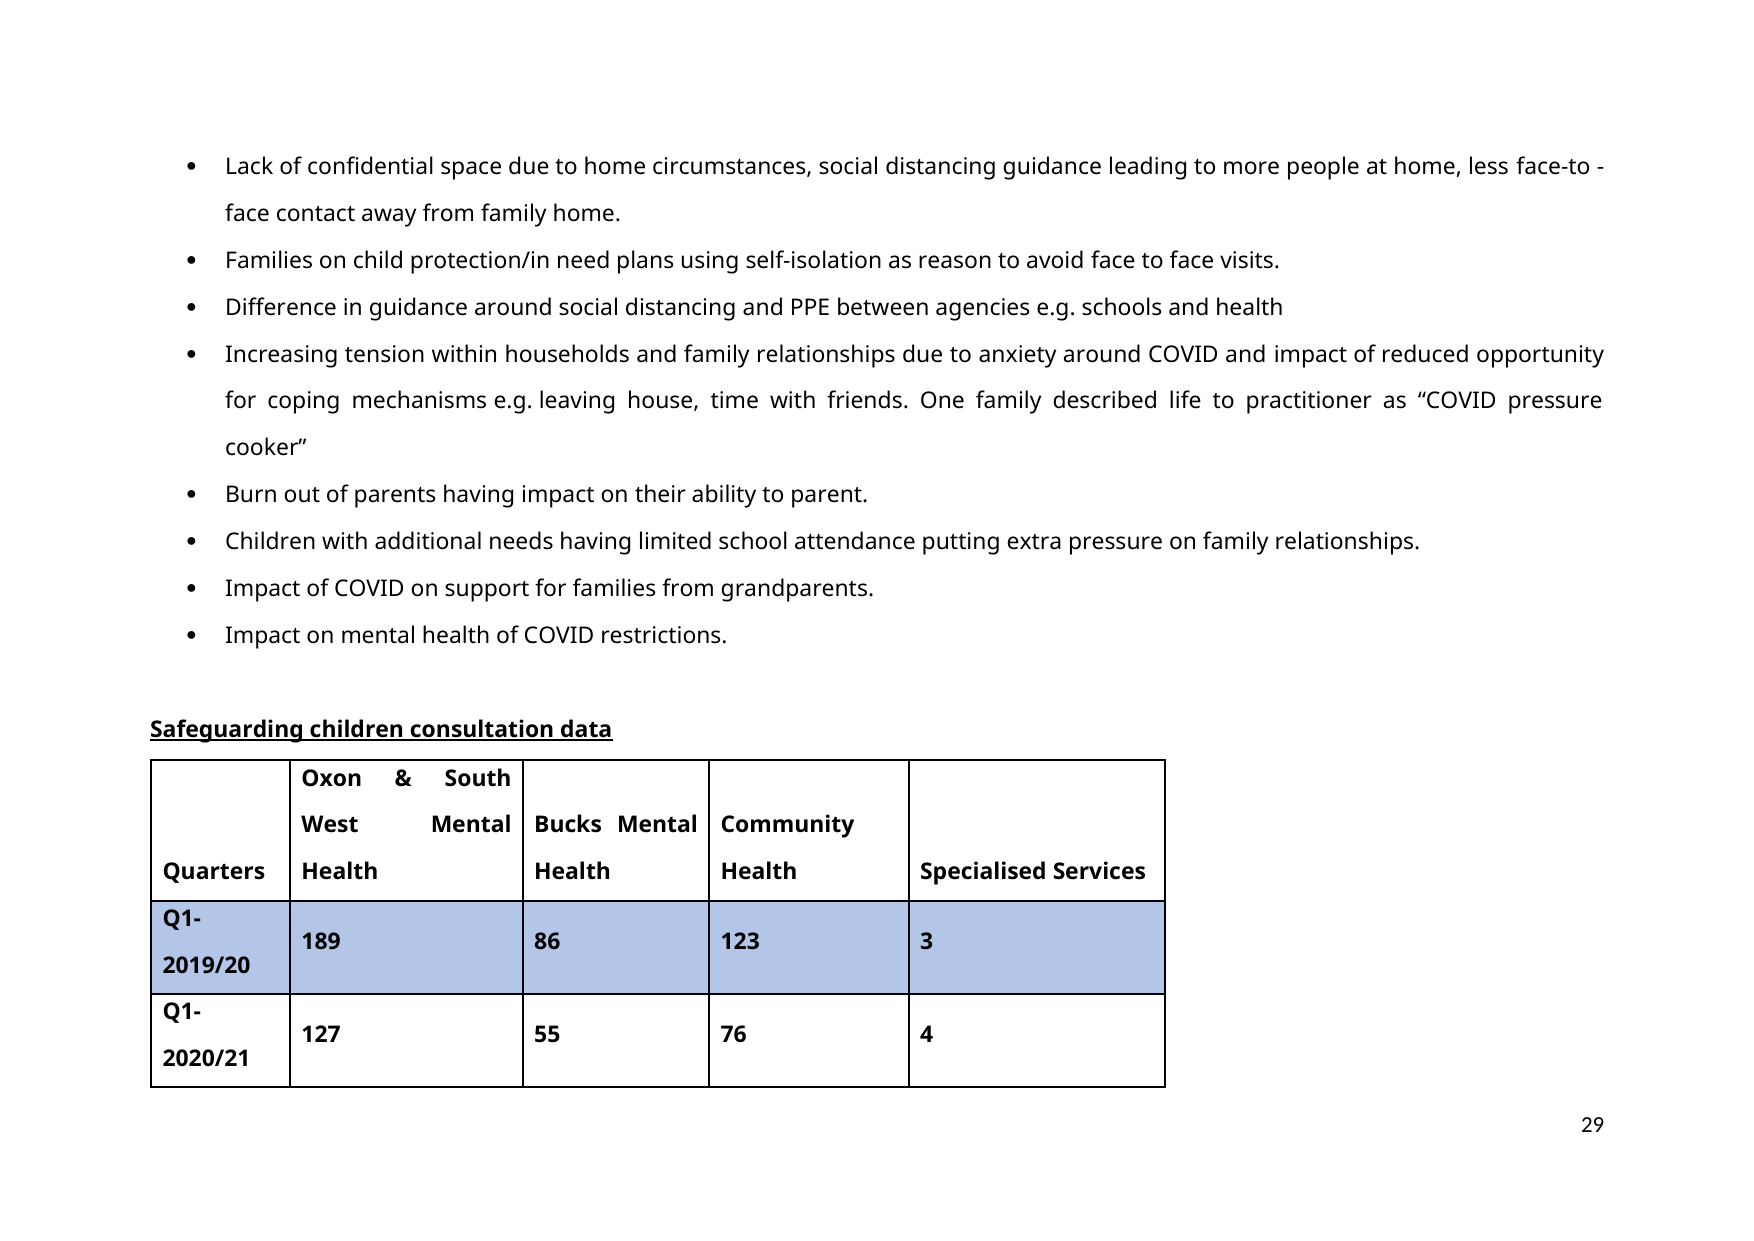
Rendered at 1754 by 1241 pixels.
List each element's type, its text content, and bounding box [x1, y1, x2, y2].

list Children with additional needs having limited school attendance putting extra pressure on family relationships. [187, 525, 1604, 556]
table_cell 123 [710, 902, 908, 993]
table_header Community Health [710, 761, 908, 899]
table_header Bucks Mental Health [524, 761, 708, 899]
table_cell Q1-2019/20 [152, 902, 289, 993]
table_cell 55 [524, 995, 708, 1086]
text Safeguarding children consultation data [150, 712, 1604, 744]
list Impact of COVID on support for families from grandparents. [187, 572, 1604, 603]
table_cell 3 [910, 902, 1164, 993]
table_header Specialised Services [910, 761, 1164, 899]
table_header Quarters [152, 761, 289, 899]
table_cell 76 [710, 995, 908, 1086]
list Difference in guidance around social distancing and PPE between agencies e.g. schools and health [187, 291, 1604, 322]
table_cell 189 [291, 902, 522, 993]
table_cell 4 [910, 995, 1164, 1086]
table_header Oxon & South West Mental Health [291, 761, 522, 899]
list Increasing tension within households and family relationships due to anxiety around COVID and impact of reduced opportunity for coping mechanisms e.g. leaving house, time with friends. One family described life to practitioner as “COVID pressure cooker” [187, 337, 1604, 462]
list Burn out of parents having impact on their ability to parent. [187, 478, 1604, 509]
table_cell 86 [524, 902, 708, 993]
list Lack of confidential space due to home circumstances, social distancing guidance leading to more people at home, less face-to -face contact away from family home. [187, 150, 1604, 228]
list Impact on mental health of COVID restrictions. [187, 619, 1604, 650]
table_cell 127 [291, 995, 522, 1086]
table_cell Q1-2020/21 [152, 995, 289, 1086]
list Families on child protection/in need plans using self-isolation as reason to avoid face to face visits. [187, 244, 1604, 275]
